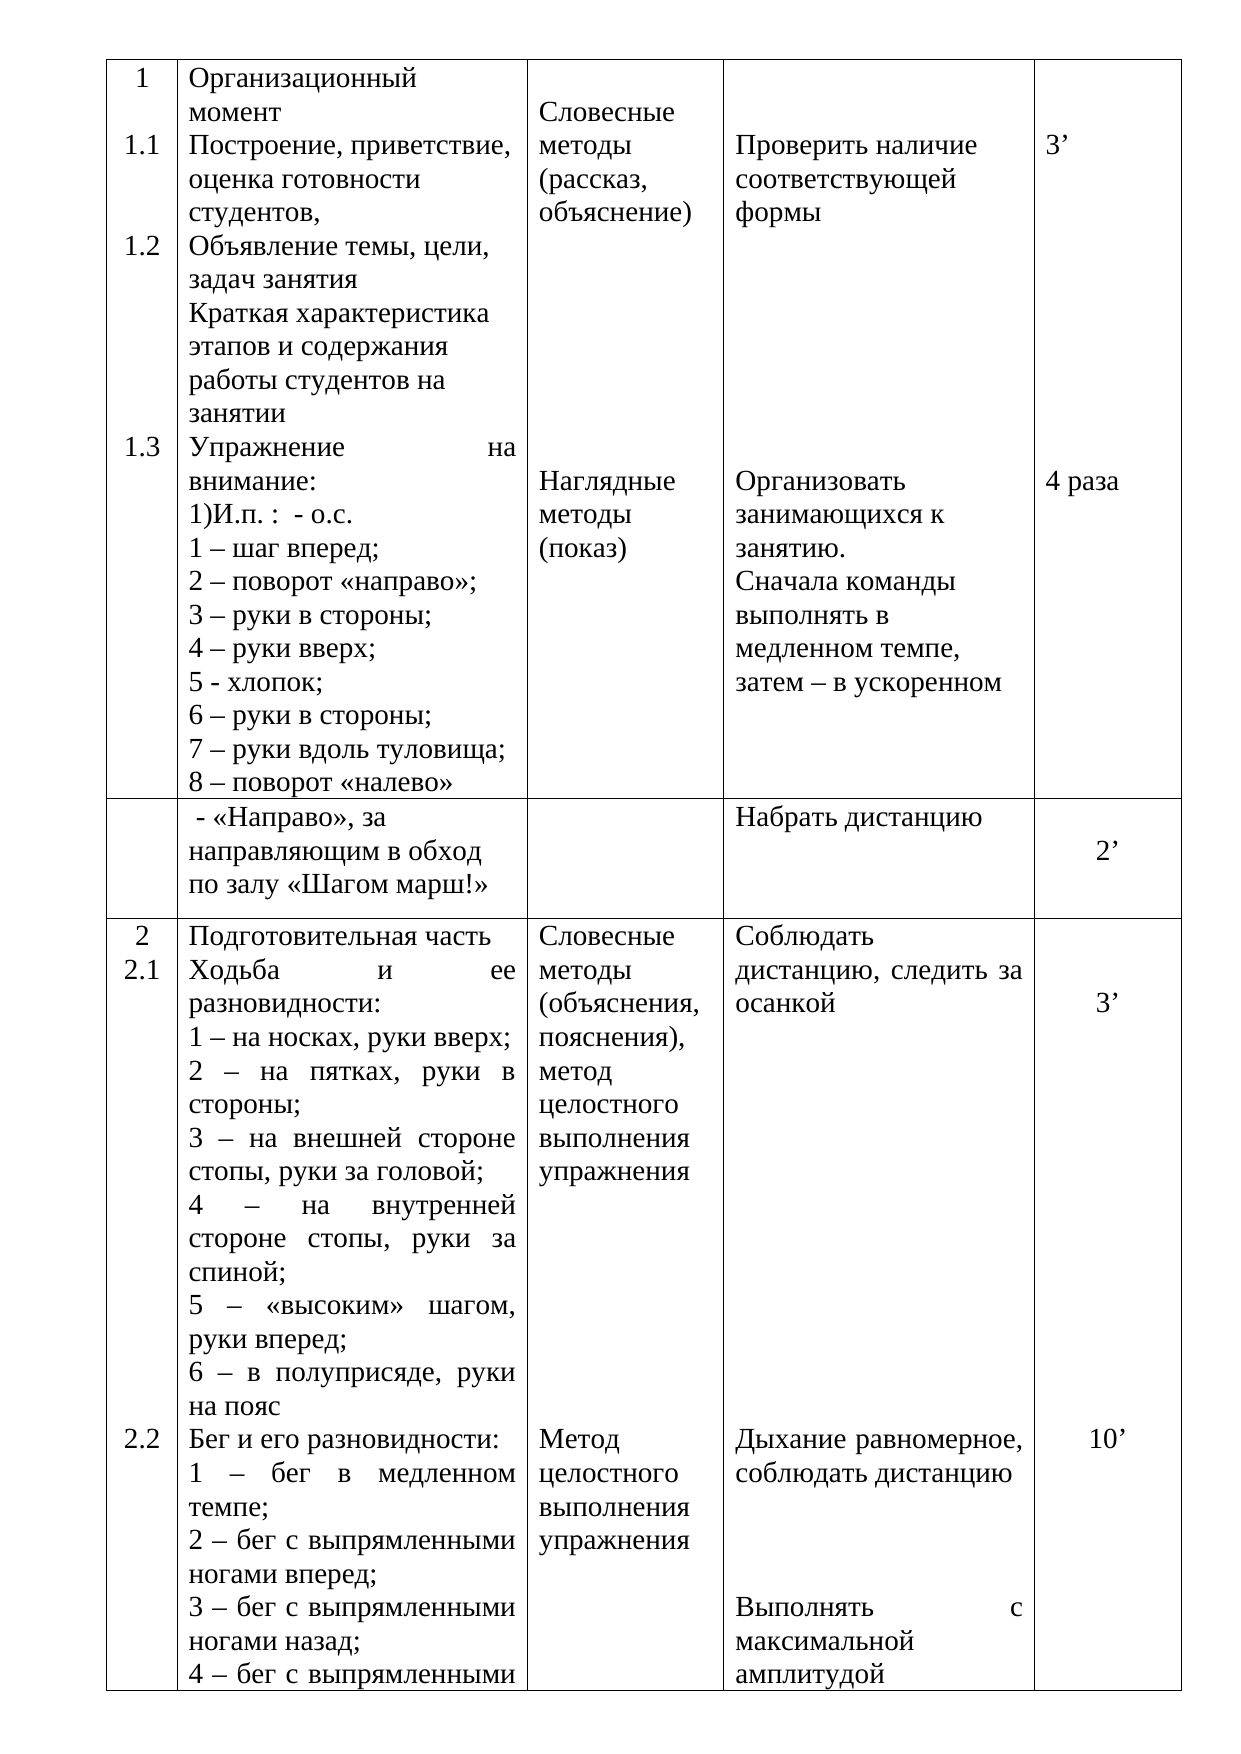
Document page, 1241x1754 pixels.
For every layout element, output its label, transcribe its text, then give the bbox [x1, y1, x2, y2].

table_cell 3’ 10’ 7’ [1035, 919, 1181, 1690]
table_cell 2’ [1035, 799, 1181, 917]
table_cell Проверить наличие соответствующей формы Организовать занимающихся к занятию. Сначала команды выполнять в медленном темпе, затем – в ускоренном [724, 60, 1034, 798]
table_cell [107, 799, 177, 917]
table_cell - «Направо», за направляющим в обход по залу «Шагом марш!» [178, 799, 527, 917]
table_cell 3’ 4 раза [1035, 60, 1181, 798]
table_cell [724, 919, 1034, 1690]
table_cell Набрать дистанцию [724, 799, 1034, 917]
table_cell Организационный момент Построение, приветствие, оценка готовности студентов, Объявление темы, цели, задач занятия Краткая характеристика этапов и содержания работы студентов на занятии Упражнение на внимание: 1)И.п. : - о.с. 1 – шаг вперед; 2 – поворот «направо»; 3 – руки в стороны; 4 – руки вверх; 5 - хлопок; 6 – руки в стороны; 7 – руки вдоль туловища; 8 – поворот «налево» [178, 60, 527, 798]
table_cell [528, 799, 723, 917]
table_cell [178, 919, 527, 1690]
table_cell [528, 919, 723, 1690]
table_cell Словесные методы (рассказ, объяснение) Наглядные методы (показ) [528, 60, 723, 798]
table_cell 2 2.1 2.2 2.3 [107, 919, 177, 1690]
table_cell 1 1.1 1.2 1.3 [107, 60, 177, 798]
